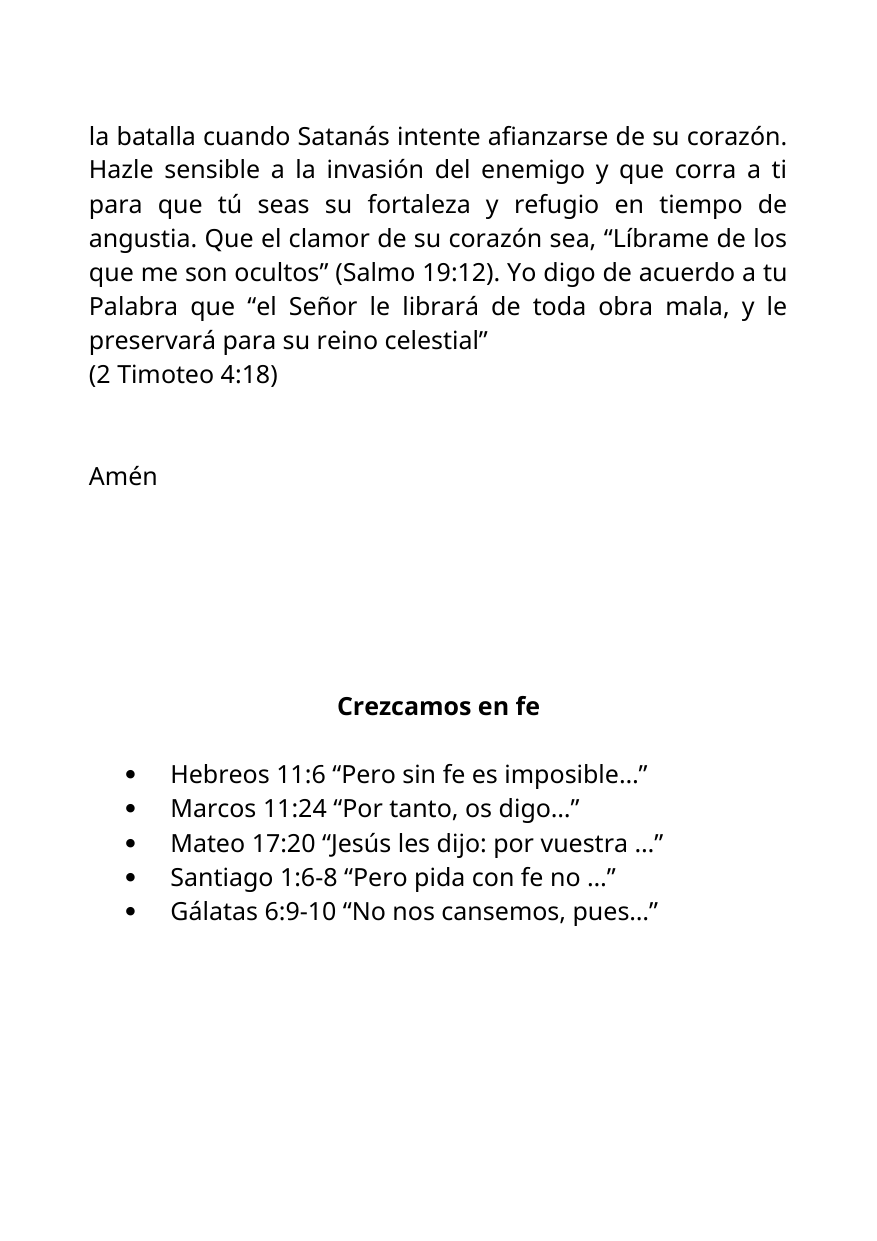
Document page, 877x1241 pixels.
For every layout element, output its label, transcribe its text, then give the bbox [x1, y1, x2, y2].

list Santiago 1:6-8 “Pero pida con fe no …” [126, 859, 788, 893]
text (2 Timoteo 4:18) [89, 357, 788, 391]
list Hebreos 11:6 “Pero sin fe es imposible…” [126, 757, 788, 791]
text Amén [89, 459, 788, 493]
list Mateo 17:20 “Jesús les dijo: por vuestra …” [126, 825, 788, 859]
text Crezcamos en fe [89, 689, 788, 723]
list Gálatas 6:9-10 “No nos cansemos, pues…” [126, 893, 788, 927]
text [89, 118, 788, 357]
list Marcos 11:24 “Por tanto, os digo…” [126, 791, 788, 825]
